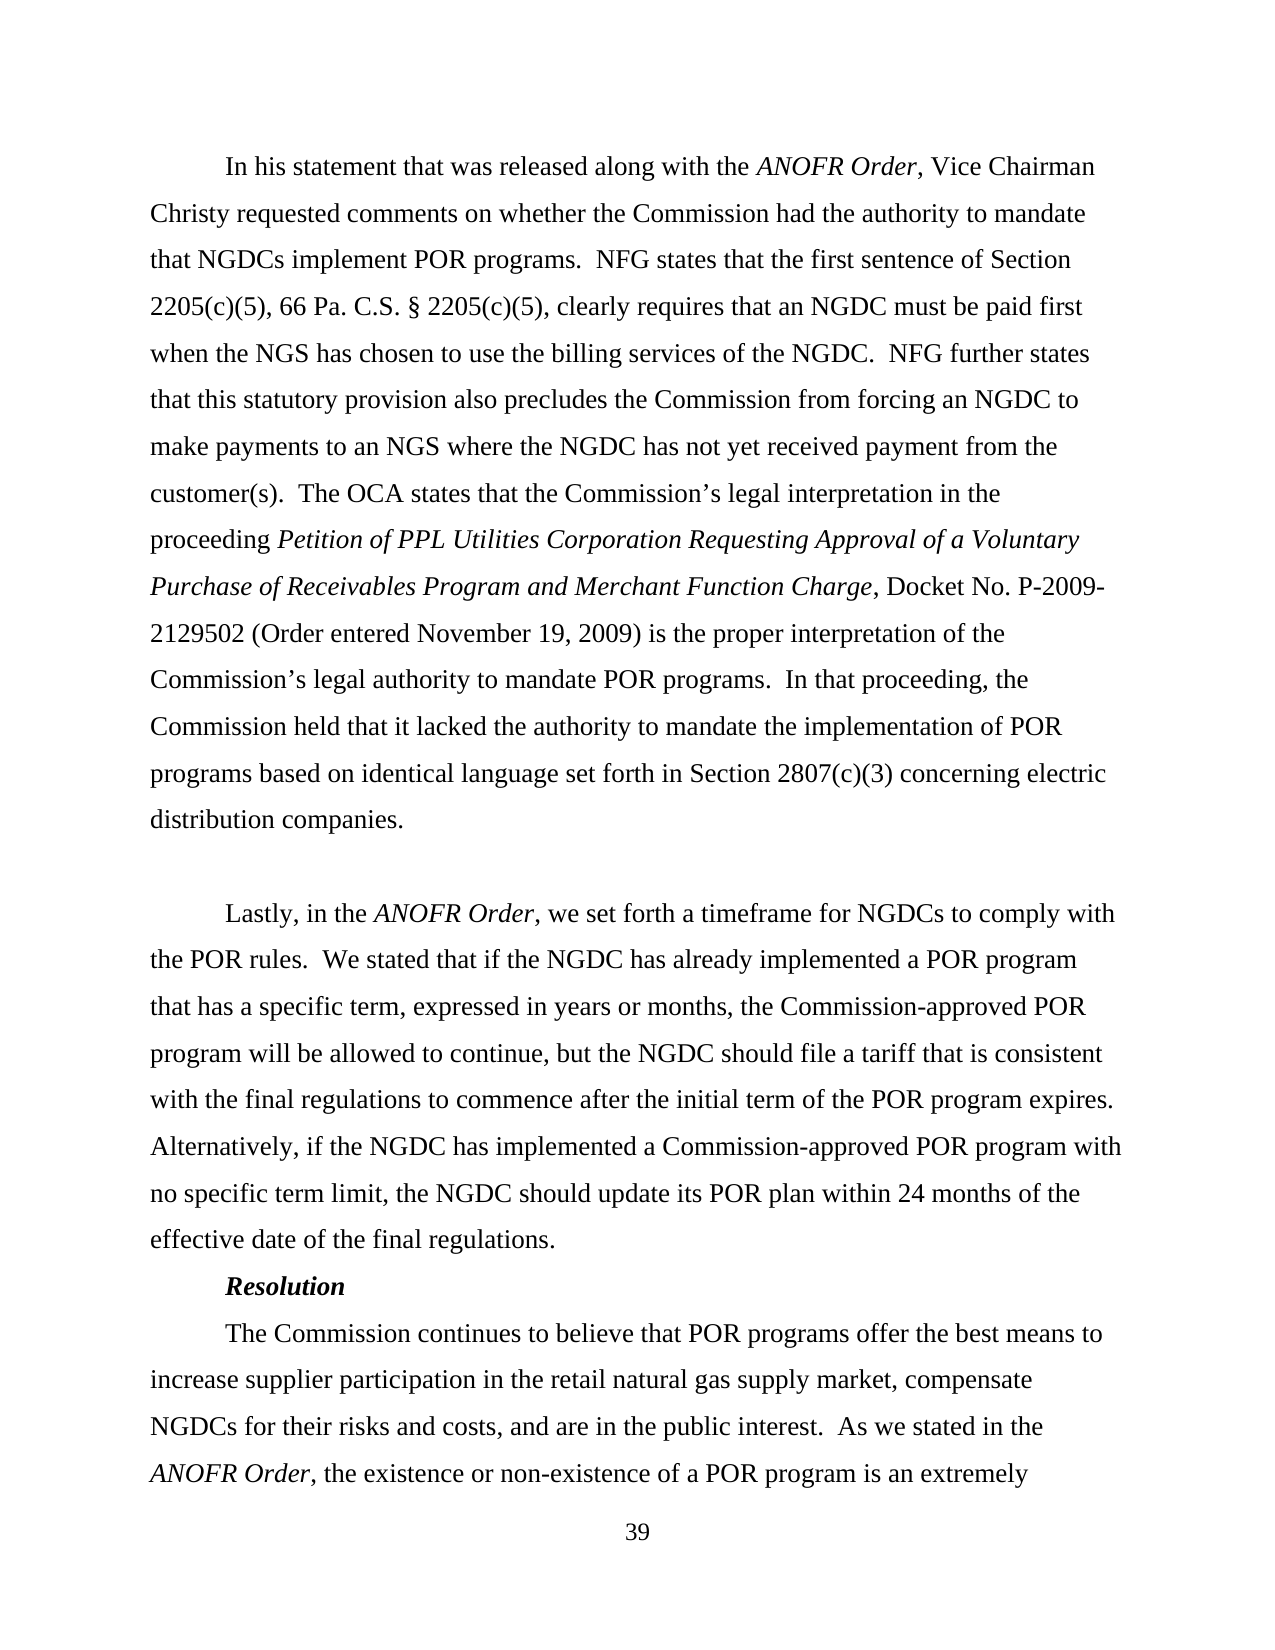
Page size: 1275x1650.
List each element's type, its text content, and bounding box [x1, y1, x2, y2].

text In his statement that was released along with the ANOFR Order, Vice Chairman Christy requested comments on whether the Commission had the authority to mandate that NGDCs implement POR programs. NFG states that the first sentence of Section 2205(c)(5), 66 Pa. C.S. § 2205(c)(5), clearly requires that an NGDC must be paid first when the NGS has chosen to use the billing services of the NGDC. NFG further states that this statutory provision also precludes the Commission from forcing an NGDC to make payments to an NGS where the NGDC has not yet received payment from the customer(s). The OCA states that the Commission’s legal interpretation in the proceeding Petition of PPL Utilities Corporation Requesting Approval of a Voluntary Purchase of Receivables Program and Merchant Function Charge, Docket No. P-2009-2129502 (Order entered November 19, 2009) is the proper interpretation of the Commission’s legal authority to mandate POR programs. In that proceeding, the Commission held that it lacked the authority to mandate the implementation of POR programs based on identical language set forth in Section 2807(c)(3) concerning electric distribution companies. [150, 150, 1125, 834]
text Lastly, in the ANOFR Order, we set forth a timeframe for NGDCs to comply with the POR rules. We stated that if the NGDC has already implemented a POR program that has a specific term, expressed in years or months, the Commission-approved POR program will be allowed to continue, but the NGDC should file a tariff that is consistent with the final regulations to commence after the initial term of the POR program expires. Alternatively, if the NGDC has implemented a Commission-approved POR program with no specific term limit, the NGDC should update its POR plan within 24 months of the effective date of the final regulations. [150, 897, 1125, 1254]
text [150, 1317, 1125, 1488]
text Resolution [150, 1270, 1125, 1301]
